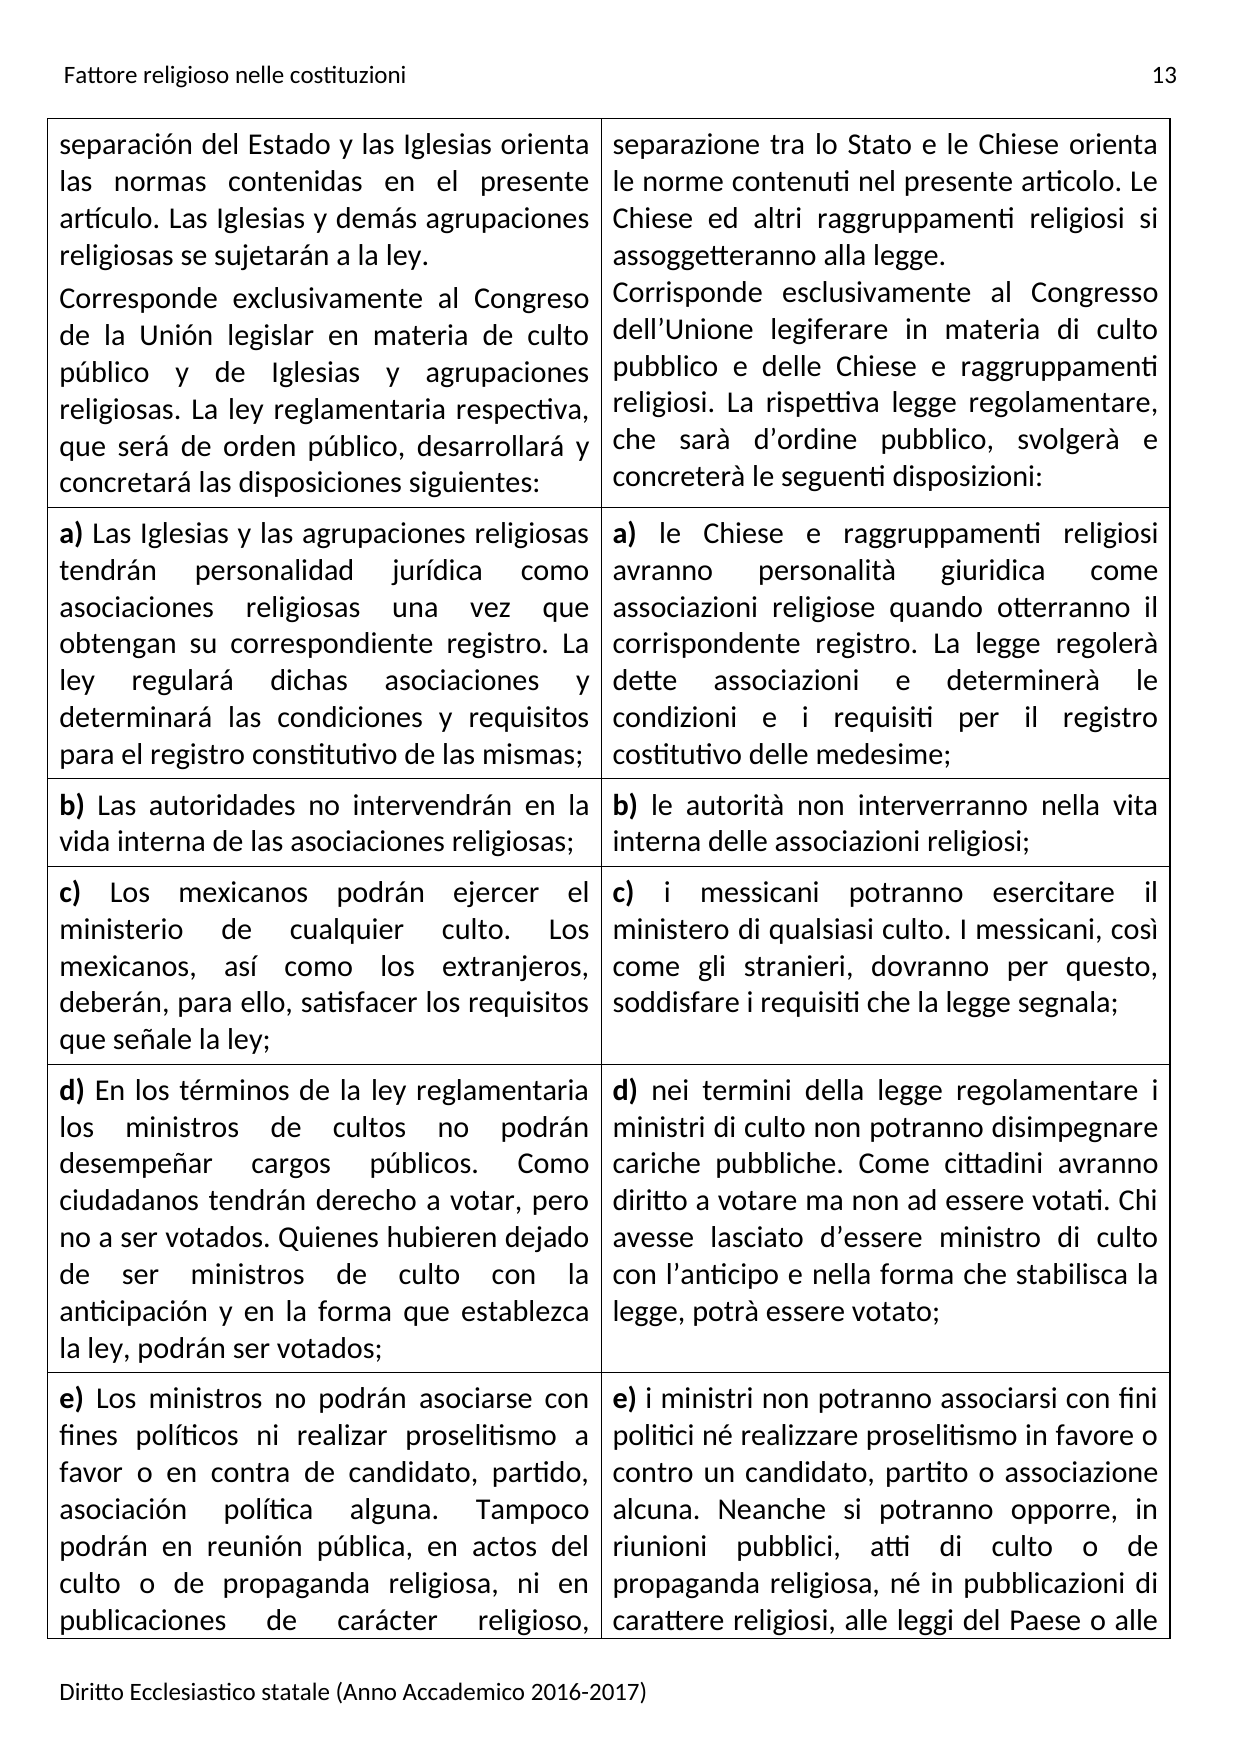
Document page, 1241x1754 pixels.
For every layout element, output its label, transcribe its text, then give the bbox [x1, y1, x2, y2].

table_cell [602, 1373, 1169, 1637]
table_cell b) Las autoridades no intervendrán en la vida interna de las asociaciones religiosas; [48, 779, 601, 866]
table_cell a) Las Iglesias y las agrupaciones religiosas tendrán personalidad jurídica como asociaciones religiosas una vez que obtengan su correspondiente registro. La ley regulará dichas asociaciones y determinará las condiciones y requisitos para el registro constitutivo de las mismas; [48, 508, 601, 778]
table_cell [602, 119, 1169, 507]
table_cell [48, 1373, 601, 1637]
table_cell c) i messicani potranno esercitare il ministero di qualsiasi culto. I messicani, così come gli stranieri, dovranno per questo, soddisfare i requisiti che la legge segnala; [602, 867, 1169, 1063]
table_cell a) le Chiese e raggruppamenti religiosi avranno personalità giuridica come associazioni religiose quando otterranno il corrispondente registro. La legge regolerà dette associazioni e determinerà le condizioni e i requisiti per il registro costitutivo delle medesime; [602, 508, 1169, 778]
table_cell c) Los mexicanos podrán ejercer el ministerio de cualquier culto. Los mexicanos, así como los extranjeros, deberán, para ello, satisfacer los requisitos que señale la ley; [48, 867, 601, 1063]
table_cell d) nei termini della legge regolamentare i ministri di culto non potranno disimpegnare cariche pubbliche. Come cittadini avranno diritto a votare ma non ad essere votati. Chi avesse lasciato d’essere ministro di culto con l’anticipo e nella forma che stabilisca la legge, potrà essere votato; [602, 1065, 1169, 1372]
table_cell b) le autorità non interverranno nella vita interna delle associazioni religiosi; [602, 779, 1169, 866]
table_cell d) En los términos de la ley reglamentaria los ministros de cultos no podrán desempeñar cargos públicos. Como ciudadanos tendrán derecho a votar, pero no a ser votados. Quienes hubieren dejado de ser ministros de culto con la anticipación y en la forma que establezca la ley, podrán ser votados; [48, 1065, 601, 1372]
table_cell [48, 119, 601, 507]
